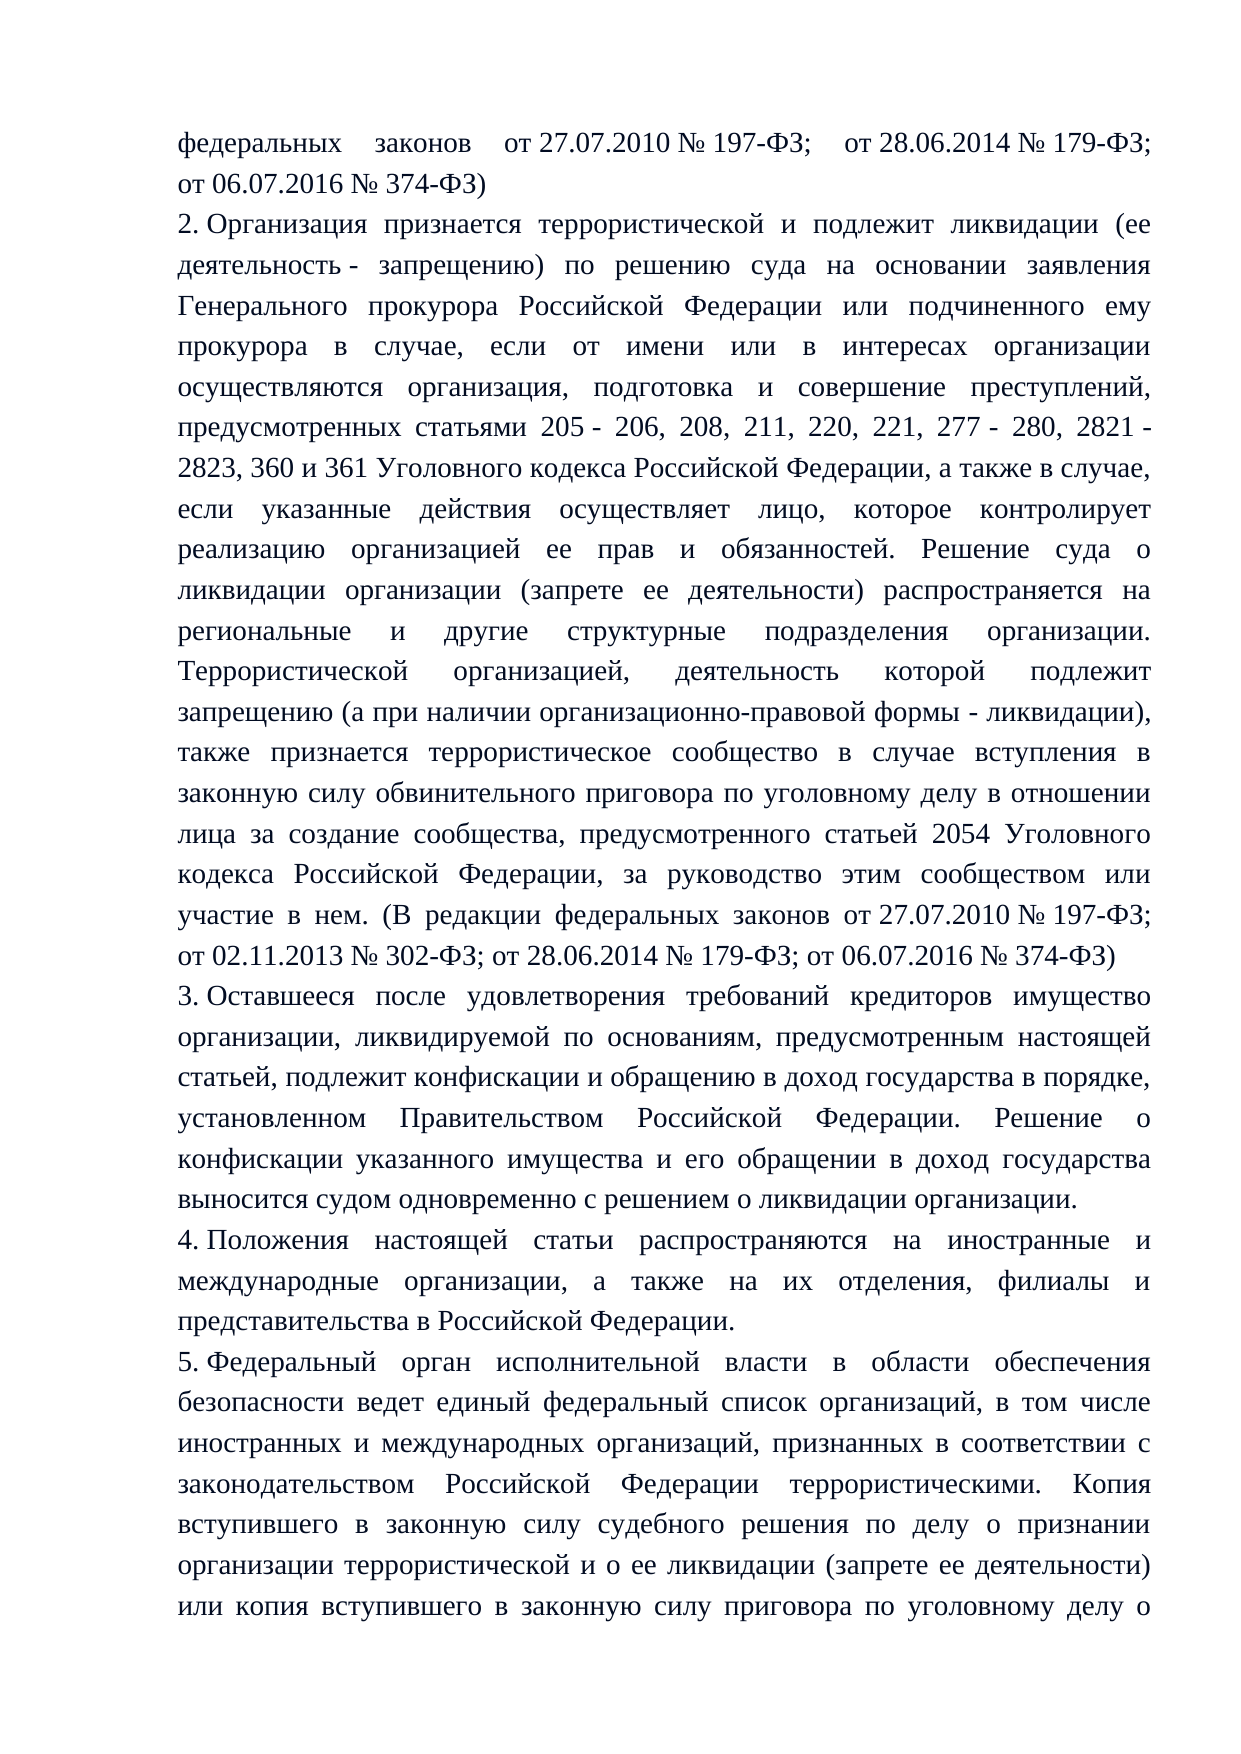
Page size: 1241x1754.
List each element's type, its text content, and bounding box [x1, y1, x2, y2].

text 3. Оставшееся после удовлетворения требований кредиторов имущество организации, ликвидируемой по основаниям, предусмотренным настоящей статьей, подлежит конфискации и обращению в доход государства в порядке, установленном Правительством Российской Федерации. Решение о конфискации указанного имущества и его обращении в доход государства выносится судом одновременно с решением о ликвидации организации. [177, 971, 1152, 1215]
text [177, 118, 1152, 199]
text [177, 1337, 1152, 1621]
text 4. Положения настоящей статьи распространяются на иностранные и международные организации, а также на их отделения, филиалы и представительства в Российской Федерации. [177, 1215, 1152, 1337]
text 2. Организация признается террористической и подлежит ликвидации (ее деятельность - запрещению) по решению суда на основании заявления Генерального прокурора Российской Федерации или подчиненного ему прокурора в случае, если от имени или в интересах организации осуществляются организация, подготовка и совершение преступлений, предусмотренных статьями 205 - 206, 208, 211, 220, 221, 277 - 280, 2821 - 2823, 360 и 361 Уголовного кодекса Российской Федерации, а также в случае, если указанные действия осуществляет лицо, которое контролирует реализацию организацией ее прав и обязанностей. Решение суда о ликвидации организации (запрете ее деятельности) распространяется на региональные и другие структурные подразделения организации. Террористической организацией, деятельность которой подлежит запрещению (а при наличии организационно-правовой формы - ликвидации), также признается террористическое сообщество в случае вступления в законную силу обвинительного приговора по уголовному делу в отношении лица за создание сообщества, предусмотренного статьей 2054 Уголовного кодекса Российской Федерации, за руководство этим сообществом или участие в нем. (В редакции федеральных законов от 27.07.2010 № 197-ФЗ; от 02.11.2013 № 302-ФЗ; от 28.06.2014 № 179-ФЗ; от 06.07.2016 № 374-ФЗ) [177, 199, 1152, 971]
